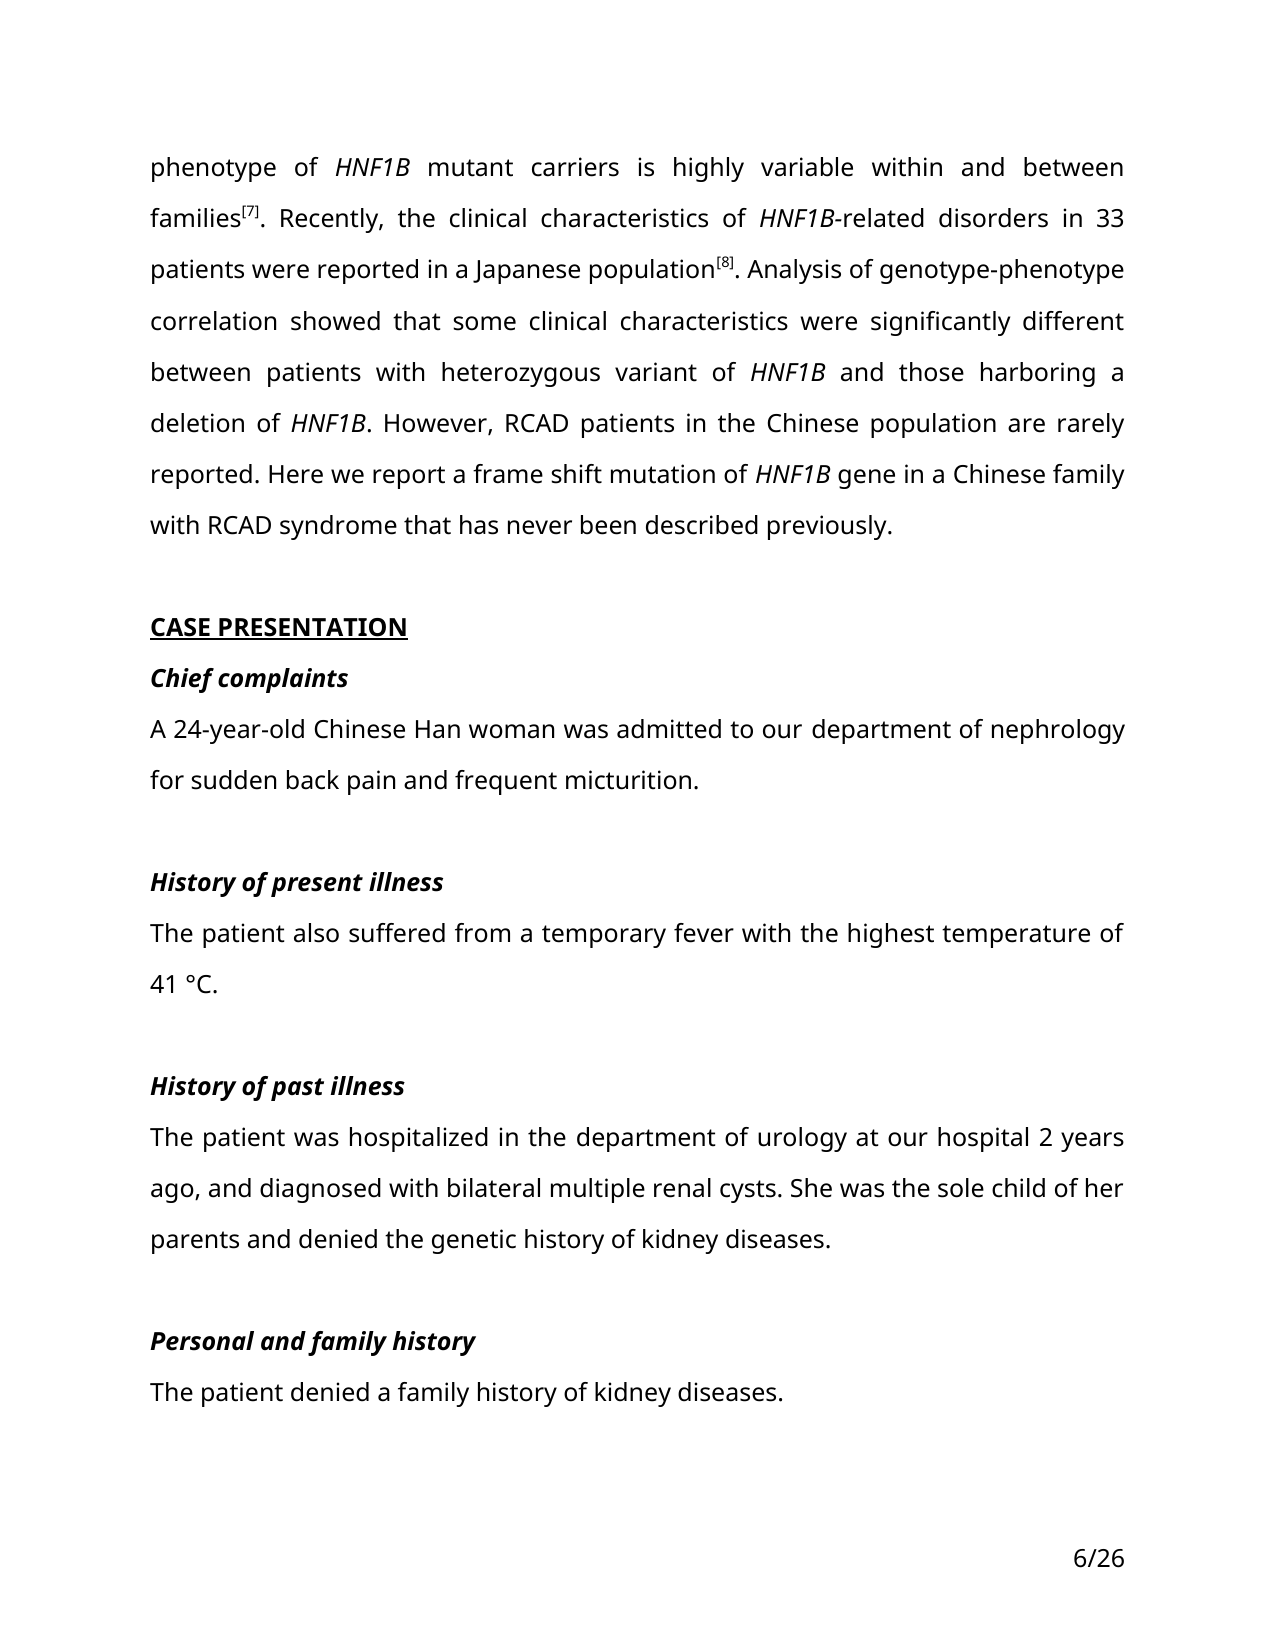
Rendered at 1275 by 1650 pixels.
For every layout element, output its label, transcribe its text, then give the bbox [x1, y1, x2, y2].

text Personal and family history [150, 1324, 1125, 1358]
text A 24-year-old Chinese Han woman was admitted to our department of nephrology for sudden back pain and frequent micturition. [150, 711, 1125, 797]
text The patient denied a family history of kidney diseases. [150, 1375, 1125, 1409]
text History of past illness [150, 1069, 1125, 1103]
text CASE PRESENTATION [150, 609, 1125, 643]
text Chief complaints [150, 660, 1125, 694]
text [150, 150, 1125, 541]
text History of present illness [150, 864, 1125, 899]
text The patient also suffered from a temporary fever with the highest temperature of 41 °C. [150, 916, 1125, 1001]
text The patient was hospitalized in the department of urology at our hospital 2 years ago, and diagnosed with bilateral multiple renal cysts. She was the sole child of her parents and denied the genetic history of kidney diseases. [150, 1120, 1125, 1256]
